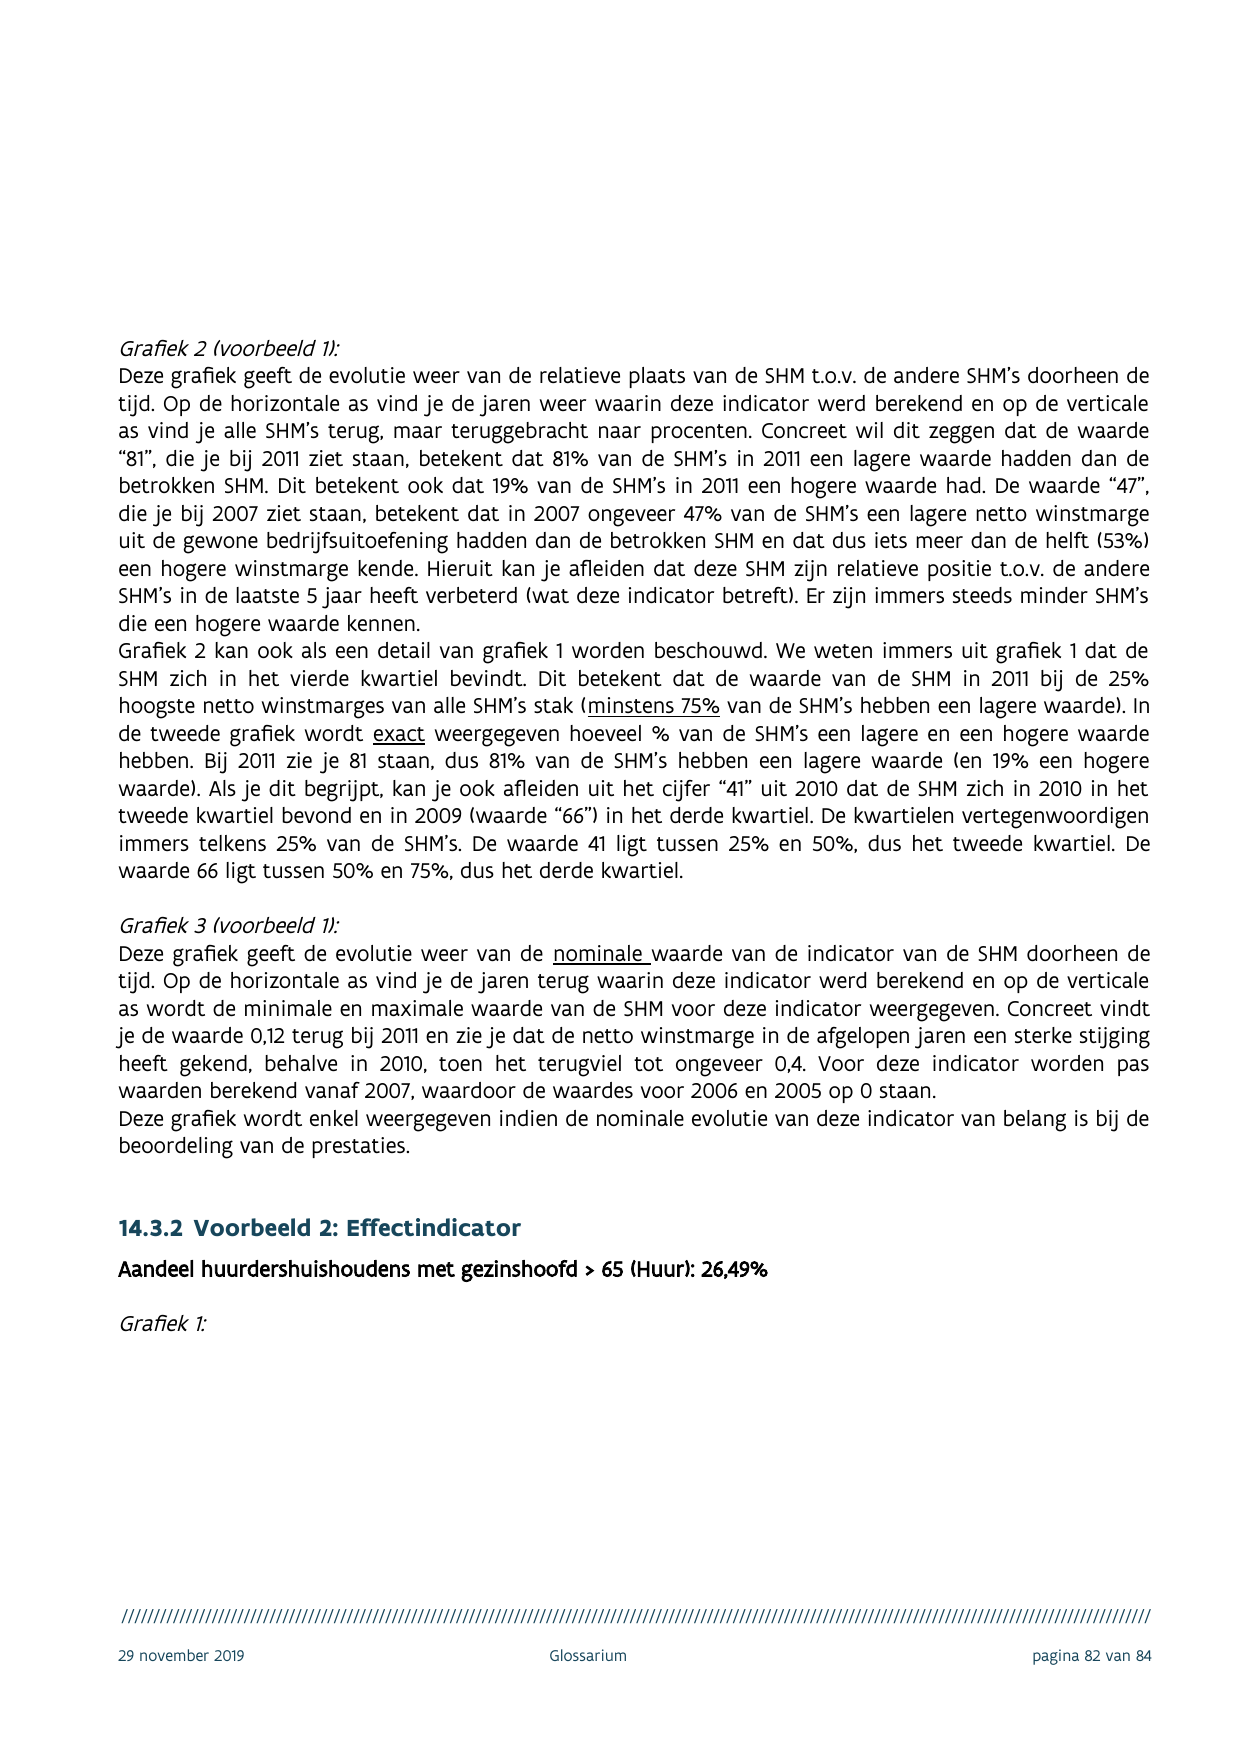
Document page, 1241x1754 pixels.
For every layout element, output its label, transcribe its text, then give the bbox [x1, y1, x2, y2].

text Deze grafiek wordt enkel weergegeven indien de nominale evolutie van deze indicator van belang is bij de beoordeling van de prestaties. [118, 1104, 1152, 1159]
text Deze grafiek geeft de evolutie weer van de nominale waarde van de indicator van de SHM doorheen de tijd. Op de horizontale as vind je de jaren terug waarin deze indicator werd berekend en op de verticale as wordt de minimale en maximale waarde van de SHM voor deze indicator weergegeven. Concreet vindt je de waarde 0,12 terug bij 2011 en zie je dat de netto winstmarge in de afgelopen jaren een sterke stijging heeft gekend, behalve in 2010, toen het terugviel tot ongeveer 0,4. Voor deze indicator worden pas waarden berekend vanaf 2007, waardoor de waardes voor 2006 en 2005 op 0 staan. [118, 939, 1152, 1104]
text Grafiek 1: [118, 1309, 1152, 1337]
text Grafiek 2 (voorbeeld 1): [118, 334, 1152, 362]
text Grafiek 3 (voorbeeld 1): [118, 912, 1152, 939]
subtitle Voorbeeld 2: Effectindicator [118, 1212, 1152, 1242]
text Deze grafiek geeft de evolutie weer van de relatieve plaats van de SHM t.o.v. de andere SHM’s doorheen de tijd. Op de horizontale as vind je de jaren weer waarin deze indicator werd berekend en op de verticale as vind je alle SHM’s terug, maar teruggebracht naar procenten. Concreet wil dit zeggen dat de waarde “81”, die je bij 2011 ziet staan, betekent dat 81% van de SHM’s in 2011 een lagere waarde hadden dan de betrokken SHM. Dit betekent ook dat 19% van de SHM’s in 2011 een hogere waarde had. De waarde “47”, die je bij 2007 ziet staan, betekent dat in 2007 ongeveer 47% van de SHM’s een lagere netto winstmarge uit de gewone bedrijfsuitoefening hadden dan de betrokken SHM en dat dus iets meer dan de helft (53%) een hogere winstmarge kende. Hieruit kan je afleiden dat deze SHM zijn relatieve positie t.o.v. de andere SHM’s in de laatste 5 jaar heeft verbeterd (wat deze indicator betreft). Er zijn immers steeds minder SHM’s die een hogere waarde kennen. [118, 362, 1152, 637]
text Grafiek 2 kan ook als een detail van grafiek 1 worden beschouwd. We weten immers uit grafiek 1 dat de SHM zich in het vierde kwartiel bevindt. Dit betekent dat de waarde van de SHM in 2011 bij de 25% hoogste netto winstmarges van alle SHM’s stak (minstens 75% van de SHM’s hebben een lagere waarde). In de tweede grafiek wordt exact weergegeven hoeveel % van de SHM’s een lagere en een hogere waarde hebben. Bij 2011 zie je 81 staan, dus 81% van de SHM’s hebben een lagere waarde (en 19% een hogere waarde). Als je dit begrijpt, kan je ook afleiden uit het cijfer “41” uit 2010 dat de SHM zich in 2010 in het tweede kwartiel bevond en in 2009 (waarde “66”) in het derde kwartiel. De kwartielen vertegenwoordigen immers telkens 25% van de SHM’s. De waarde 41 ligt tussen 25% en 50%, dus het tweede kwartiel. De waarde 66 ligt tussen 50% en 75%, dus het derde kwartiel. [118, 637, 1152, 884]
text Aandeel huurdershuishoudens met gezinshoofd > 65 (Huur): 26,49% [118, 1254, 1152, 1282]
